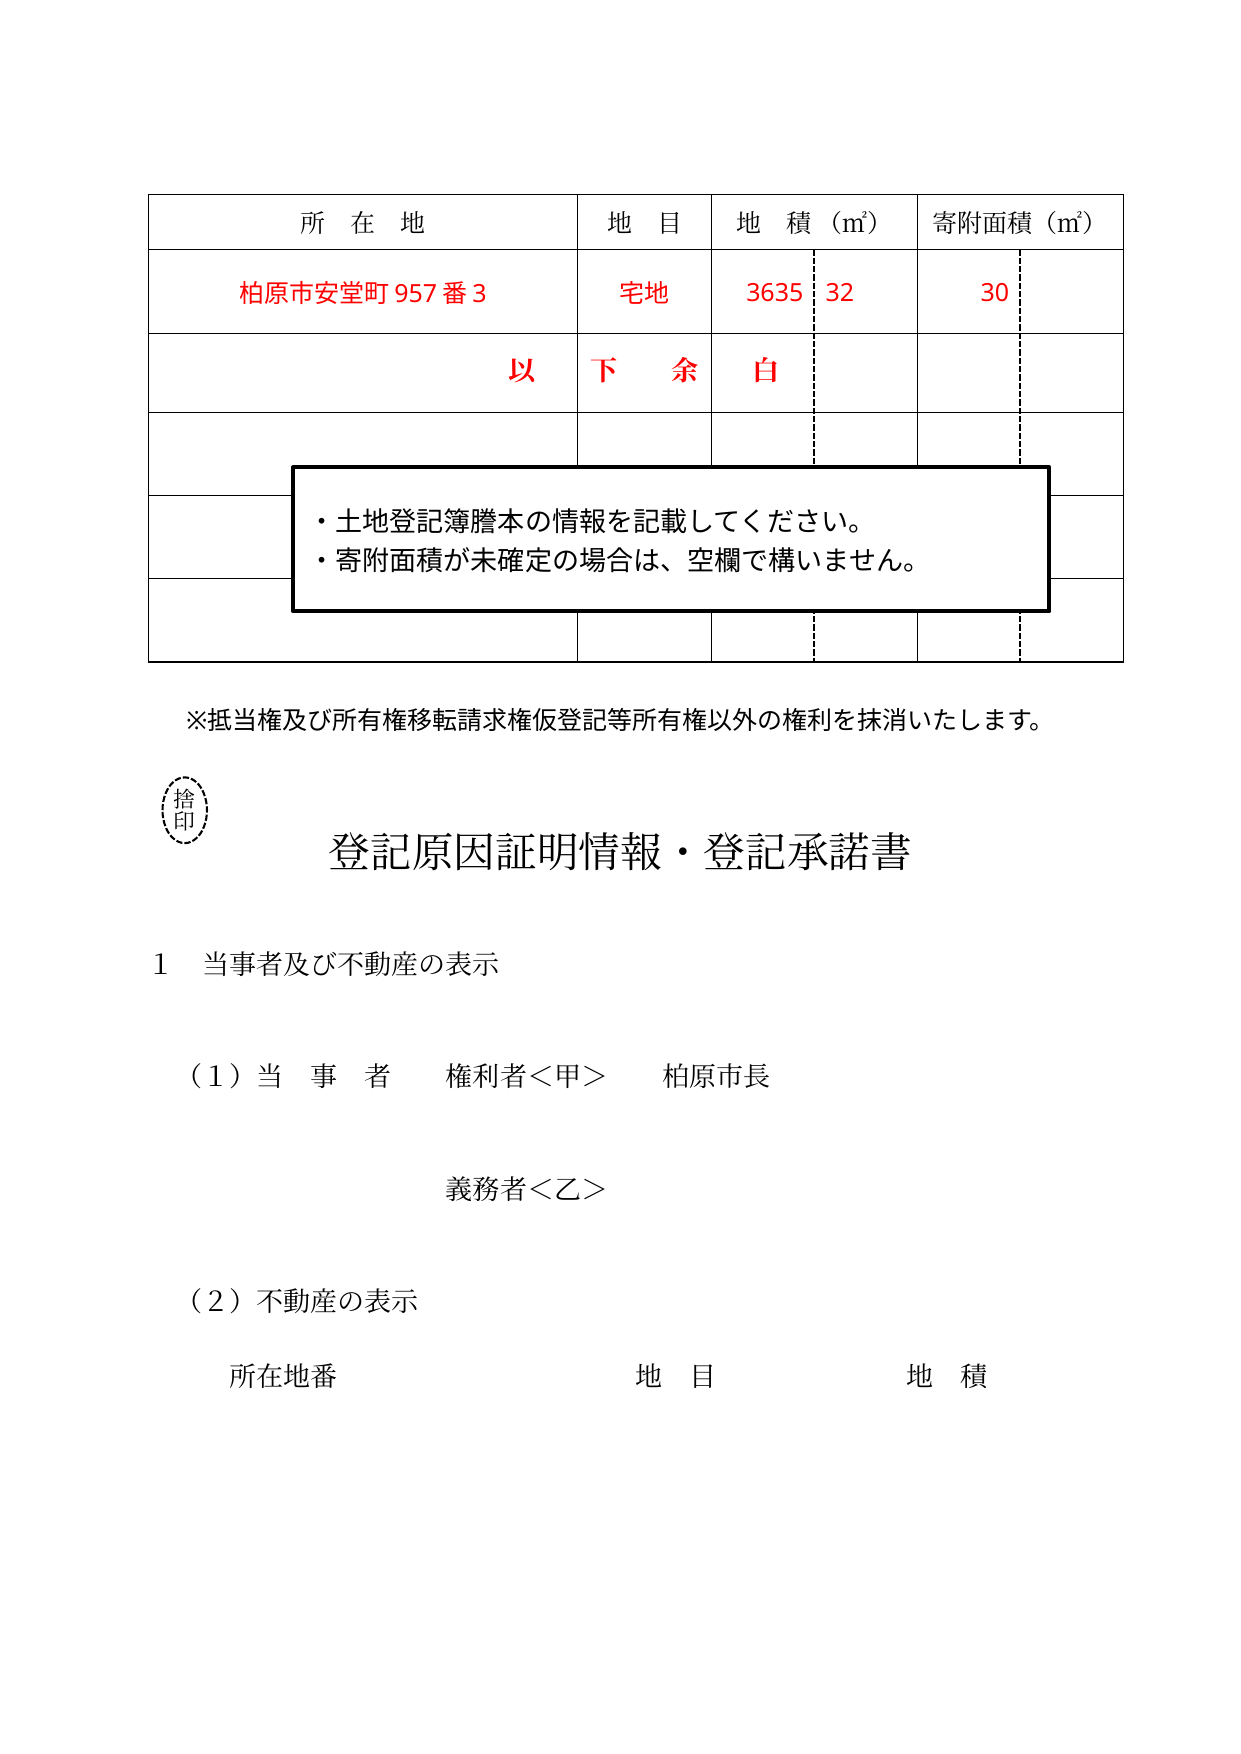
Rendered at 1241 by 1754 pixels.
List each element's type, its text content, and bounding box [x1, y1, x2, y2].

table_header 寄附面積（㎡） [918, 195, 1123, 249]
text １ 当事者及び不動産の表示 [148, 925, 1093, 1000]
table_cell [814, 334, 917, 412]
table_cell [712, 413, 814, 465]
table_cell [1020, 579, 1123, 661]
table_cell 柏原市安堂町957番3 [149, 250, 577, 332]
table_cell [814, 613, 917, 661]
table_cell [712, 613, 814, 661]
text ※抵当権及び所有権移転請求権仮登記等所有権以外の権利を抹消いたします。 [148, 700, 1093, 737]
table_cell [149, 334, 577, 412]
table_header 地 積 （㎡） [712, 195, 917, 249]
table_cell [918, 613, 1020, 661]
text 登記原因証明情報・登記承諾書 [148, 812, 1093, 887]
table_cell [149, 496, 291, 578]
text （１）当 事 者 権利者＜甲＞ 柏原市長 [148, 1037, 1093, 1112]
table_header 所 在 地 [149, 195, 577, 249]
table_header 地 目 [578, 195, 711, 249]
table_cell 30 [918, 250, 1020, 332]
table_cell [918, 334, 1020, 412]
table_cell [712, 334, 814, 412]
table_cell [578, 613, 711, 661]
table_cell [1020, 334, 1123, 412]
table_cell [1020, 413, 1123, 495]
table_cell 32 [814, 250, 917, 332]
table_cell [578, 413, 711, 465]
table_cell [149, 413, 577, 495]
text （２）不動産の表示 [148, 1262, 1093, 1337]
table_cell 3635 [712, 250, 814, 332]
table_cell [578, 334, 711, 412]
text 所在地番 地 目 地 積 [148, 1337, 1093, 1412]
table_cell [1020, 250, 1123, 332]
text 義務者＜乙＞ [148, 1150, 1093, 1225]
table_cell 宅地 [578, 250, 711, 332]
table_cell [149, 579, 577, 661]
table_cell [814, 413, 917, 465]
table_cell [1051, 496, 1123, 578]
table_cell [918, 413, 1020, 465]
